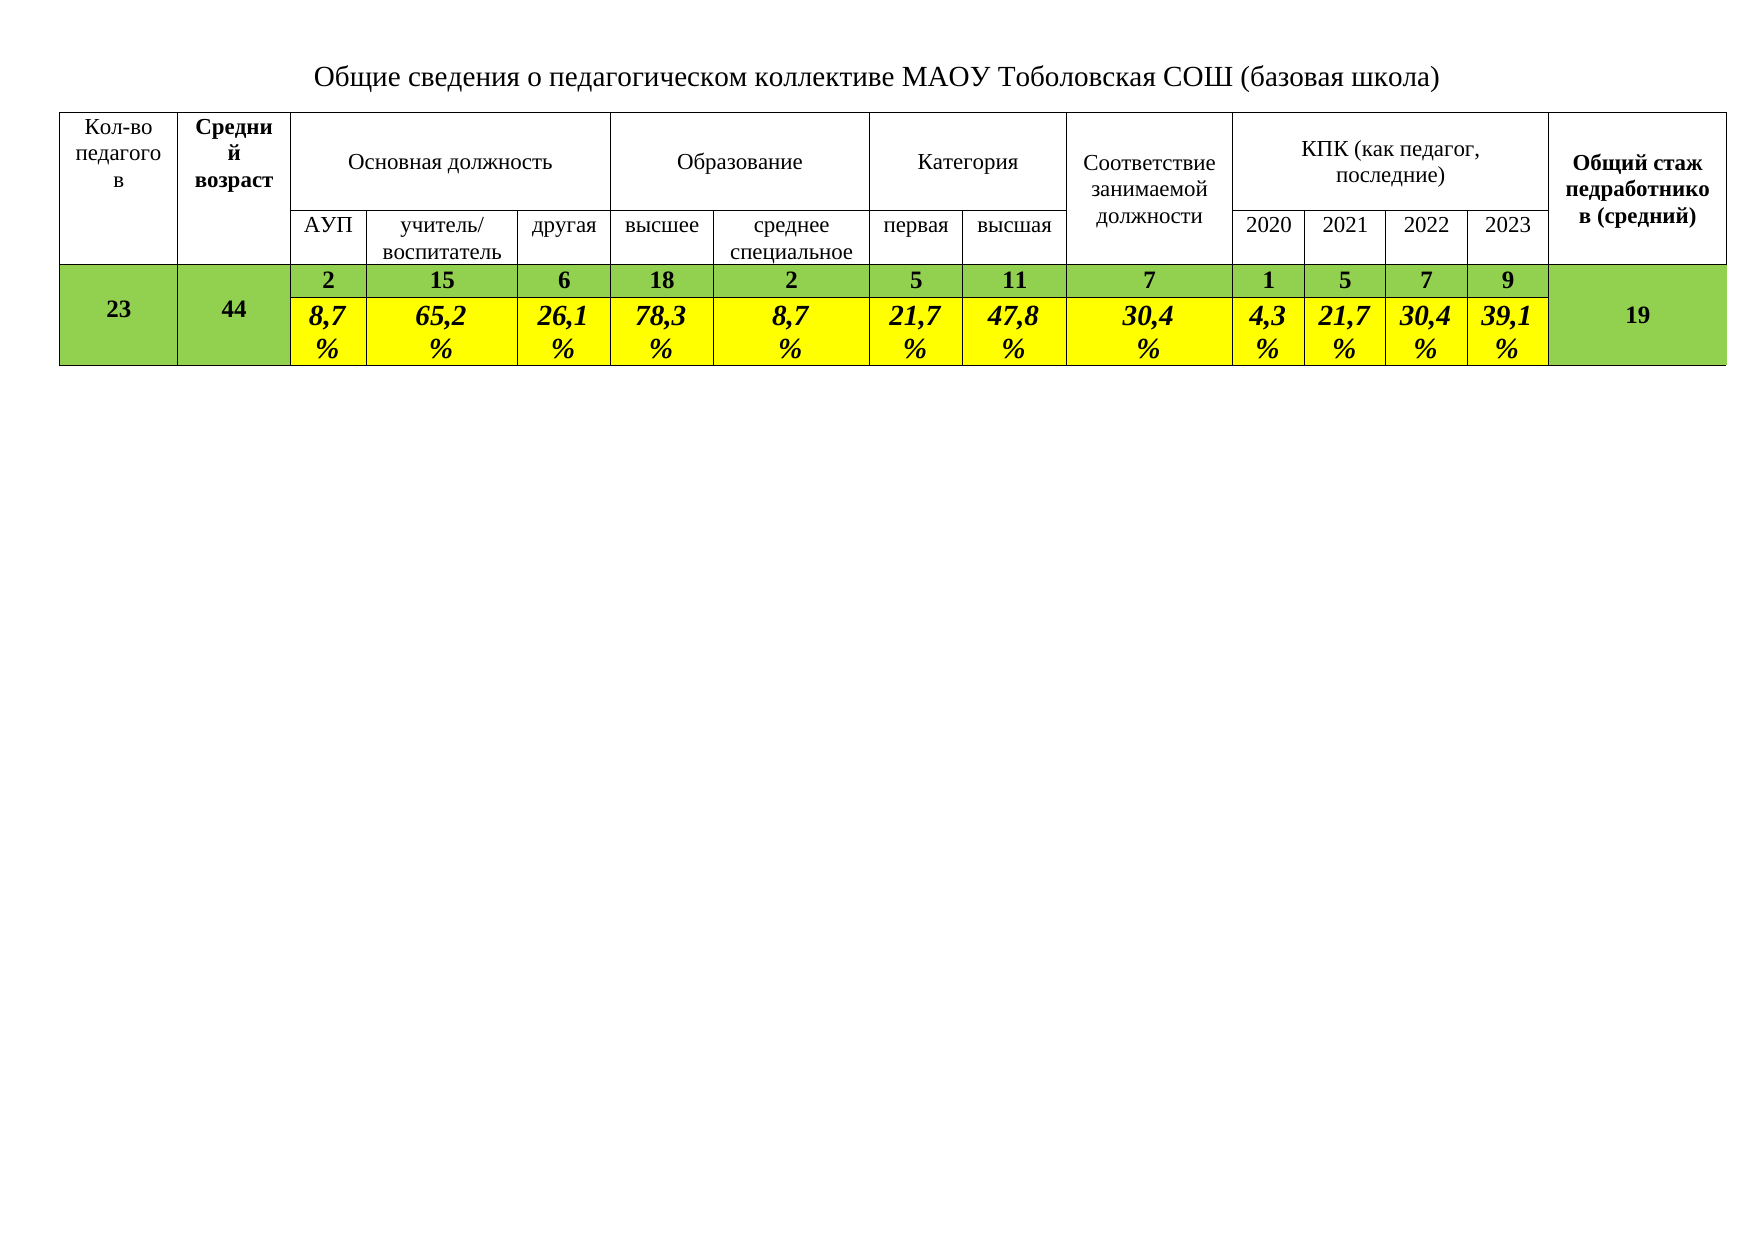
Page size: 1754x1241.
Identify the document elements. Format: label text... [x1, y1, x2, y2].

table_cell первая [870, 211, 962, 264]
table_cell 23 [60, 265, 177, 365]
table_cell 2 [291, 265, 366, 297]
table_cell 2 [714, 265, 869, 297]
table_cell 78,3 % [611, 298, 713, 365]
table_cell 65,2 % [367, 298, 517, 365]
table_cell 2020 [1233, 211, 1304, 264]
table_cell 8,7 % [714, 298, 869, 365]
table_cell 7 [1067, 265, 1232, 297]
table_cell 4,3 % [1233, 298, 1304, 365]
table_header Соответствие занимаемой должности [1067, 113, 1232, 264]
table_cell 21,7 % [1305, 298, 1385, 365]
table_cell 30,4 % [1386, 298, 1467, 365]
table_header Средний возраст [178, 113, 290, 264]
table_cell 11 [963, 265, 1066, 297]
table_cell высшее [611, 211, 713, 264]
table_cell 19 [1549, 265, 1727, 365]
table_cell 2022 [1386, 211, 1467, 264]
table_header Категория [870, 113, 1066, 210]
table_cell среднее специальное [714, 211, 869, 264]
table_cell 2023 [1468, 211, 1548, 264]
table_cell 44 [178, 265, 290, 365]
table_cell АУП [291, 211, 366, 264]
table_cell 15 [367, 265, 517, 297]
table_cell 18 [611, 265, 713, 297]
table_cell 5 [870, 265, 962, 297]
table_header Общий стаж педработников (средний) [1549, 113, 1726, 264]
table_cell 5 [1305, 265, 1385, 297]
table_cell другая [518, 211, 610, 264]
table_cell 8,7 % [291, 298, 366, 365]
table_header КПК (как педагог, последние) [1233, 113, 1548, 210]
table_cell 7 [1386, 265, 1467, 297]
table_header Основная должность [291, 113, 610, 210]
table_header Кол-во педагогов [60, 113, 177, 264]
table_cell 47,8 % [963, 298, 1066, 365]
table_header Образование [611, 113, 869, 210]
table_cell 26,1 % [518, 298, 610, 365]
table_cell 1 [1233, 265, 1304, 297]
table_cell высшая [963, 211, 1066, 264]
text Общие сведения о педагогическом коллективе МАОУ Тоболовская СОШ (базовая школа) [118, 59, 1636, 93]
table_cell 30,4 % [1067, 298, 1232, 365]
table_cell 21,7 % [870, 298, 962, 365]
table_cell 2021 [1305, 211, 1385, 264]
table_cell 9 [1468, 265, 1548, 297]
table_cell учитель/ воспитатель [367, 211, 517, 264]
table_cell 39,1 % [1468, 298, 1548, 365]
table_cell 6 [518, 265, 610, 297]
